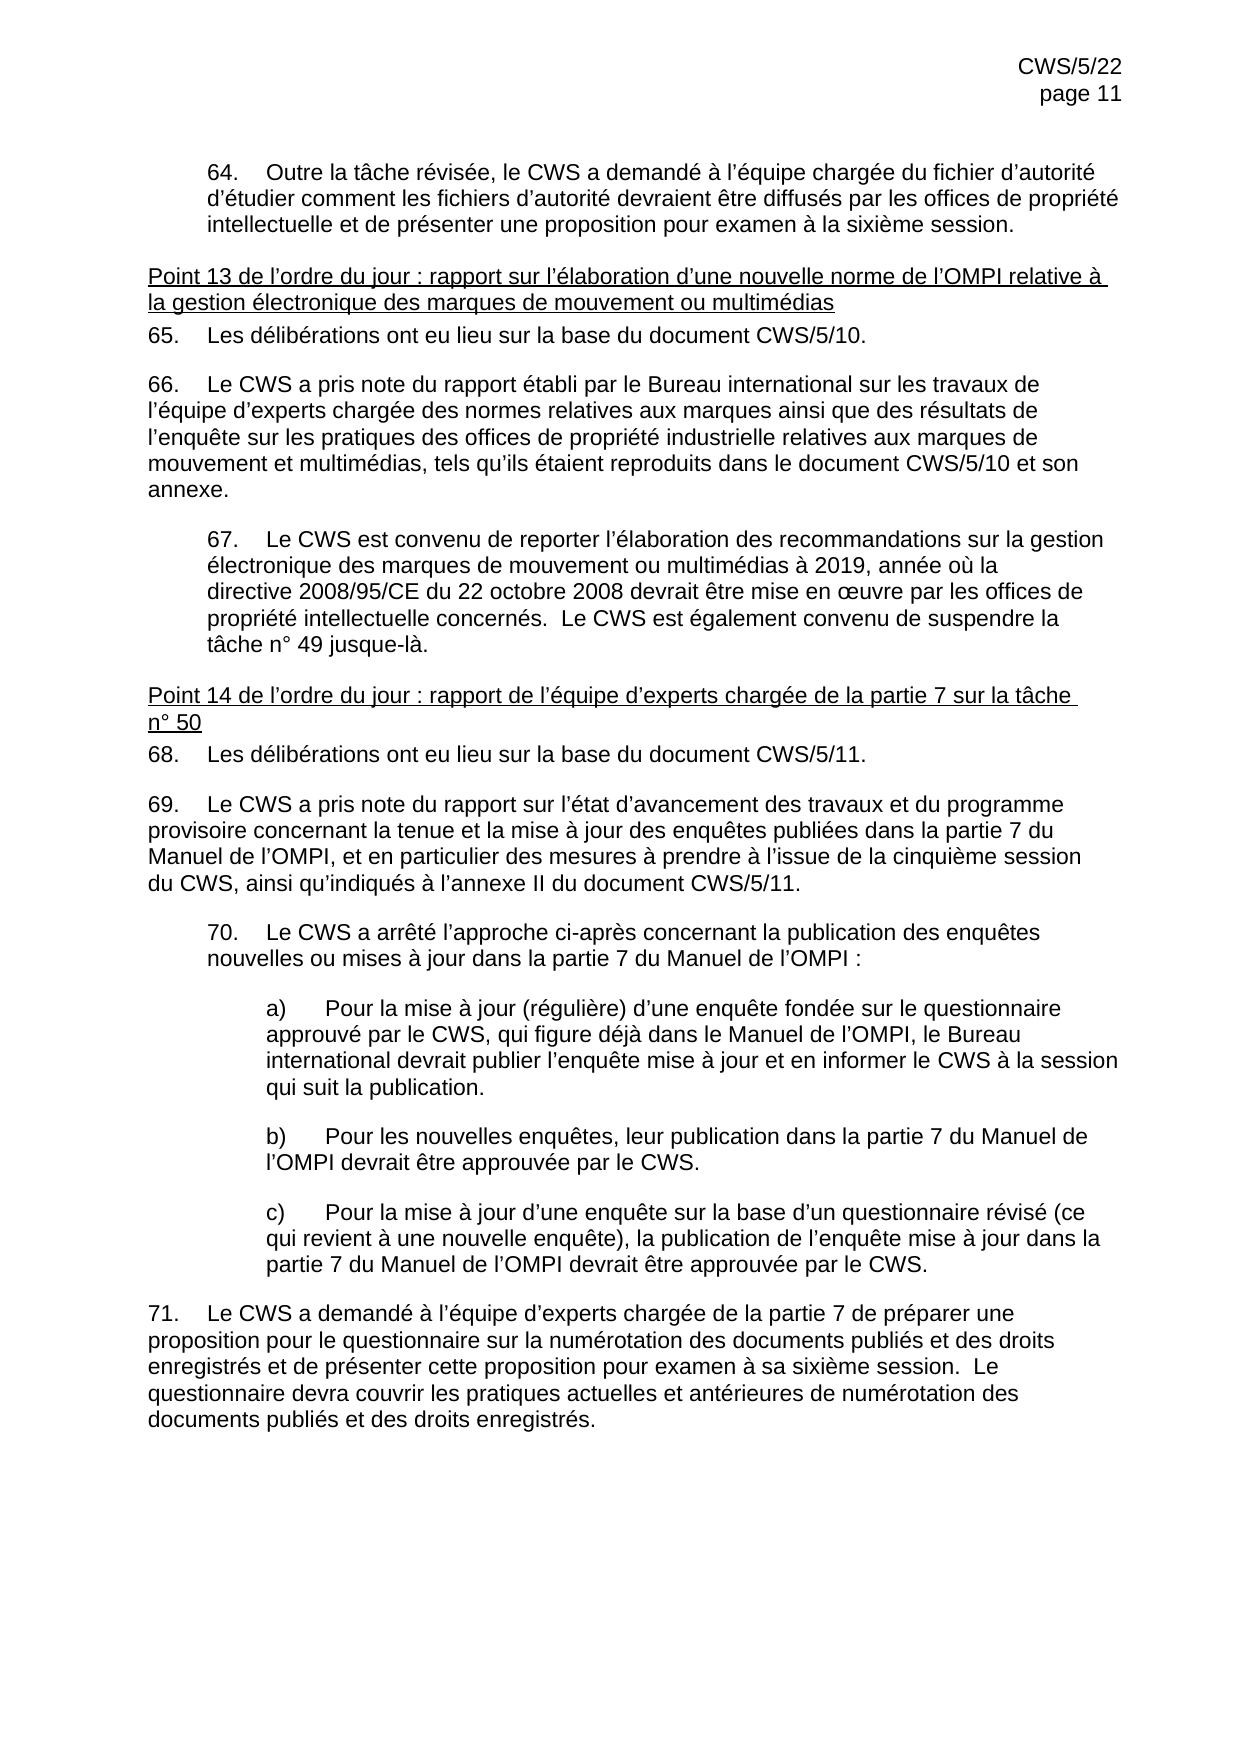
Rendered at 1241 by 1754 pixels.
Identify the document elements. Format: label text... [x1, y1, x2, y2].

list Pour les nouvelles enquêtes, leur publication dans la partie 7 du Manuel de l’OMPI devrait être approuvée par le CWS. [266, 1123, 1122, 1176]
text Outre la tâche révisée, le CWS a demandé à l’équipe chargée du fichier d’autorité d’étudier comment les fichiers d’autorité devraient être diffusés par les offices de propriété intellectuelle et de présenter une proposition pour examen à la sixième session. [207, 158, 1122, 238]
text Le CWS a demandé à l’équipe d’experts chargée de la partie 7 de préparer une proposition pour le questionnaire sur la numérotation des documents publiés et des droits enregistrés et de présenter cette proposition pour examen à sa sixième session. Le questionnaire devra couvrir les pratiques actuelles et antérieures de numérotation des documents publiés et des droits enregistrés. [148, 1300, 1122, 1432]
subtitle Point 14 de l’ordre du jour : rapport de l’équipe d’experts chargée de la partie 7 sur la tâche n° 50 [148, 682, 1122, 735]
text Les délibérations ont eu lieu sur la base du document CWS/5/10. [148, 322, 1122, 348]
text Le CWS a pris note du rapport établi par le Bureau international sur les travaux de l’équipe d’experts chargée des normes relatives aux marques ainsi que des résultats de l’enquête sur les pratiques des offices de propriété industrielle relatives aux marques de mouvement et multimédias, tels qu’ils étaient reproduits dans le document CWS/5/10 et son annexe. [148, 371, 1122, 503]
text Le CWS a arrêté l’approche ci-après concernant la publication des enquêtes nouvelles ou mises à jour dans la partie 7 du Manuel de l’OMPI : [207, 919, 1122, 972]
list Pour la mise à jour (régulière) d’une enquête fondée sur le questionnaire approuvé par le CWS, qui figure déjà dans le Manuel de l’OMPI, le Bureau international devrait publier l’enquête mise à jour et en informer le CWS à la session qui suit la publication. [266, 994, 1122, 1100]
text Le CWS a pris note du rapport sur l’état d’avancement des travaux et du programme provisoire concernant la tenue et la mise à jour des enquêtes publiées dans la partie 7 du Manuel de l’OMPI, et en particulier des mesures à prendre à l’issue de la cinquième session du CWS, ainsi qu’indiqués à l’annexe II du document CWS/5/11. [148, 791, 1122, 896]
list Pour la mise à jour d’une enquête sur la base d’un questionnaire révisé (ce qui revient à une nouvelle enquête), la publication de l’enquête mise à jour dans la partie 7 du Manuel de l’OMPI devrait être approuvée par le CWS. [266, 1198, 1122, 1277]
text Les délibérations ont eu lieu sur la base du document CWS/5/11. [148, 741, 1122, 768]
subtitle Point 13 de l’ordre du jour : rapport sur l’élaboration d’une nouvelle norme de l’OMPI relative à la gestion électronique des marques de mouvement ou multimédias [148, 263, 1122, 315]
text Le CWS est convenu de reporter l’élaboration des recommandations sur la gestion électronique des marques de mouvement ou multimédias à 2019, année où la directive 2008/95/CE du 22 octobre 2008 devrait être mise en œuvre par les offices de propriété intellectuelle concernés. Le CWS est également convenu de suspendre la tâche n° 49 jusque-là. [207, 526, 1122, 657]
